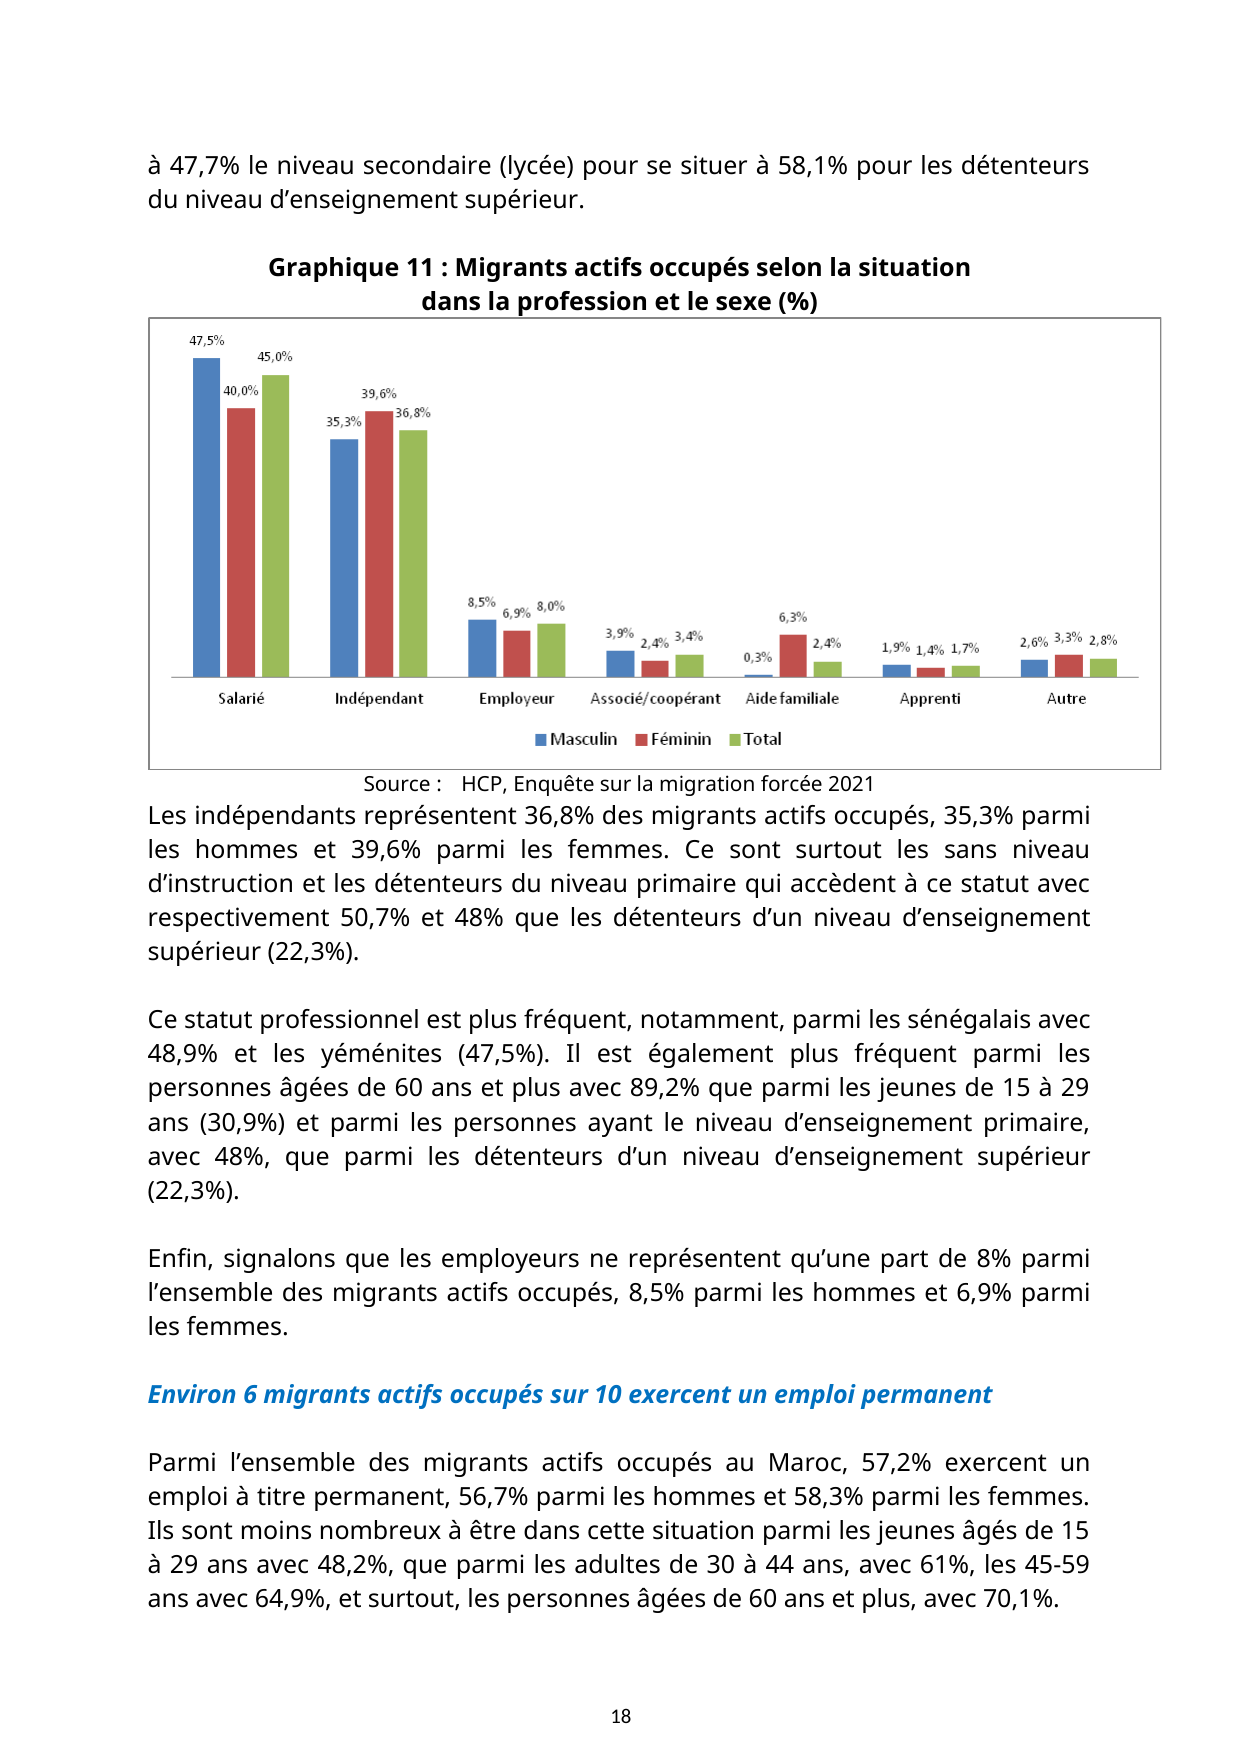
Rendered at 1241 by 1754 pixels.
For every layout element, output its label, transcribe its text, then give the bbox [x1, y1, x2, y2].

text Ce statut professionnel est plus fréquent, notamment, parmi les sénégalais avec 48,9% et les yéménites (47,5%). Il est également plus fréquent parmi les personnes âgées de 60 ans et plus avec 89,2% que parmi les jeunes de 15 à 29 ans (30,9%) et parmi les personnes ayant le niveau d’enseignement primaire, avec 48%, que parmi les détenteurs d’un niveau d’enseignement supérieur (22,3%). [147, 1002, 1092, 1206]
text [147, 147, 1092, 215]
text Enfin, signalons que les employeurs ne représentent qu’une part de 8% parmi l’ensemble des migrants actifs occupés, 8,5% parmi les hommes et 6,9% parmi les femmes. [147, 1240, 1092, 1343]
text Graphique 11 : Migrants actifs occupés selon la situation [147, 249, 1092, 283]
text Les indépendants représentent 36,8% des migrants actifs occupés, 35,3% parmi les hommes et 39,6% parmi les femmes. Ce sont surtout les sans niveau d’instruction et les détenteurs du niveau primaire qui accèdent à ce statut avec respectivement 50,7% et 48% que les détenteurs d’un niveau d’enseignement supérieur (22,3%). [147, 798, 1092, 968]
text Source : HCP, Enquête sur la migration forcée 2021 [147, 770, 1092, 798]
picture [147, 317, 1162, 770]
text dans la profession et le sexe (%) [147, 283, 1092, 317]
text Parmi l’ensemble des migrants actifs occupés au Maroc, 57,2% exercent un emploi à titre permanent, 56,7% parmi les hommes et 58,3% parmi les femmes. Ils sont moins nombreux à être dans cette situation parmi les jeunes âgés de 15 à 29 ans avec 48,2%, que parmi les adultes de 30 à 44 ans, avec 61%, les 45-59 ans avec 64,9%, et surtout, les personnes âgées de 60 ans et plus, avec 70,1%. [147, 1445, 1092, 1615]
text Environ 6 migrants actifs occupés sur 10 exercent un emploi permanent [147, 1377, 1092, 1411]
